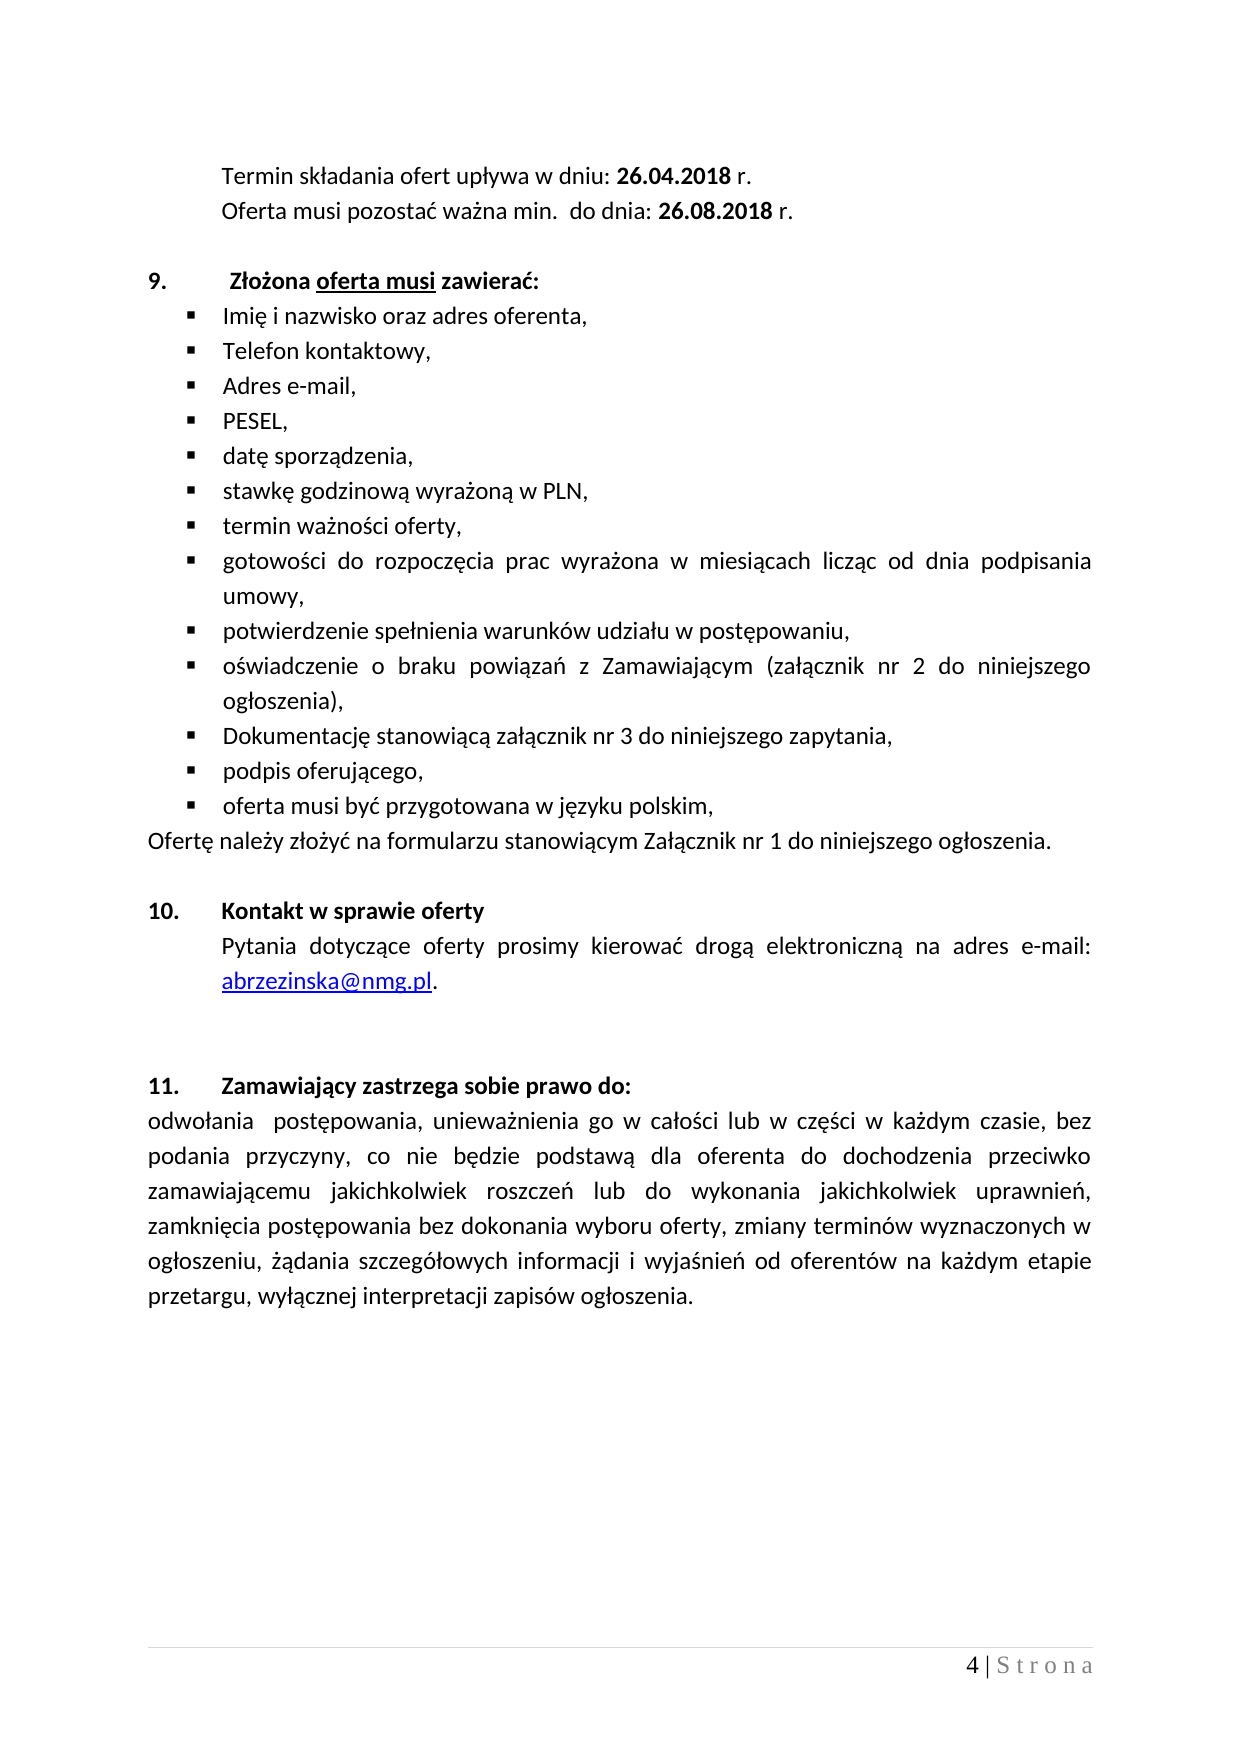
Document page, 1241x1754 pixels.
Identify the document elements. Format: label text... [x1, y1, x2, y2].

list Kontakt w sprawie oferty [148, 895, 1093, 926]
list PESEL, [185, 405, 1093, 436]
text odwołania postępowania, unieważnienia go w całości lub w części w każdym czasie, bez podania przyczyny, co nie będzie podstawą dla oferenta do dochodzenia przeciwko zamawiającemu jakichkolwiek roszczeń lub do wykonania jakichkolwiek uprawnień, zamknięcia postępowania bez dokonania wyboru oferty, zmiany terminów wyznaczonych w ogłoszeniu, żądania szczegółowych informacji i wyjaśnień od oferentów na każdym etapie przetargu, wyłącznej interpretacji zapisów ogłoszenia. [148, 1105, 1093, 1311]
list potwierdzenie spełnienia warunków udziału w postępowaniu, [185, 615, 1093, 646]
list Imię i nazwisko oraz adres oferenta, [185, 300, 1093, 331]
list Telefon kontaktowy, [185, 335, 1093, 366]
list Dokumentację stanowiącą załącznik nr 3 do niniejszego zapytania, [185, 720, 1093, 751]
list datę sporządzenia, [185, 440, 1093, 471]
text Oferta musi pozostać ważna min. do dnia: 26.08.2018 r. [221, 195, 1093, 226]
list stawkę godzinową wyrażoną w PLN, [185, 475, 1093, 506]
list Zamawiający zastrzega sobie prawo do: [148, 1070, 1093, 1101]
text Ofertę należy złożyć na formularzu stanowiącym Załącznik nr 1 do niniejszego ogłoszenia. [148, 825, 1093, 856]
list termin ważności oferty, [185, 510, 1093, 541]
list podpis oferującego, [185, 755, 1093, 786]
list gotowości do rozpoczęcia prac wyrażona w miesiącach licząc od dnia podpisania umowy, [185, 545, 1093, 611]
text Termin składania ofert upływa w dniu: 26.04.2018 r. [221, 160, 1093, 191]
text Pytania dotyczące oferty prosimy kierować drogą elektroniczną na adres e-mail: abrzezinska@nmg.pl. [221, 930, 1093, 996]
list oferta musi być przygotowana w języku polskim, [185, 790, 1093, 821]
list Złożona oferta musi zawierać: [148, 265, 1093, 296]
list Adres e-mail, [185, 370, 1093, 401]
list oświadczenie o braku powiązań z Zamawiającym (załącznik nr 2 do niniejszego ogłoszenia), [185, 650, 1093, 716]
